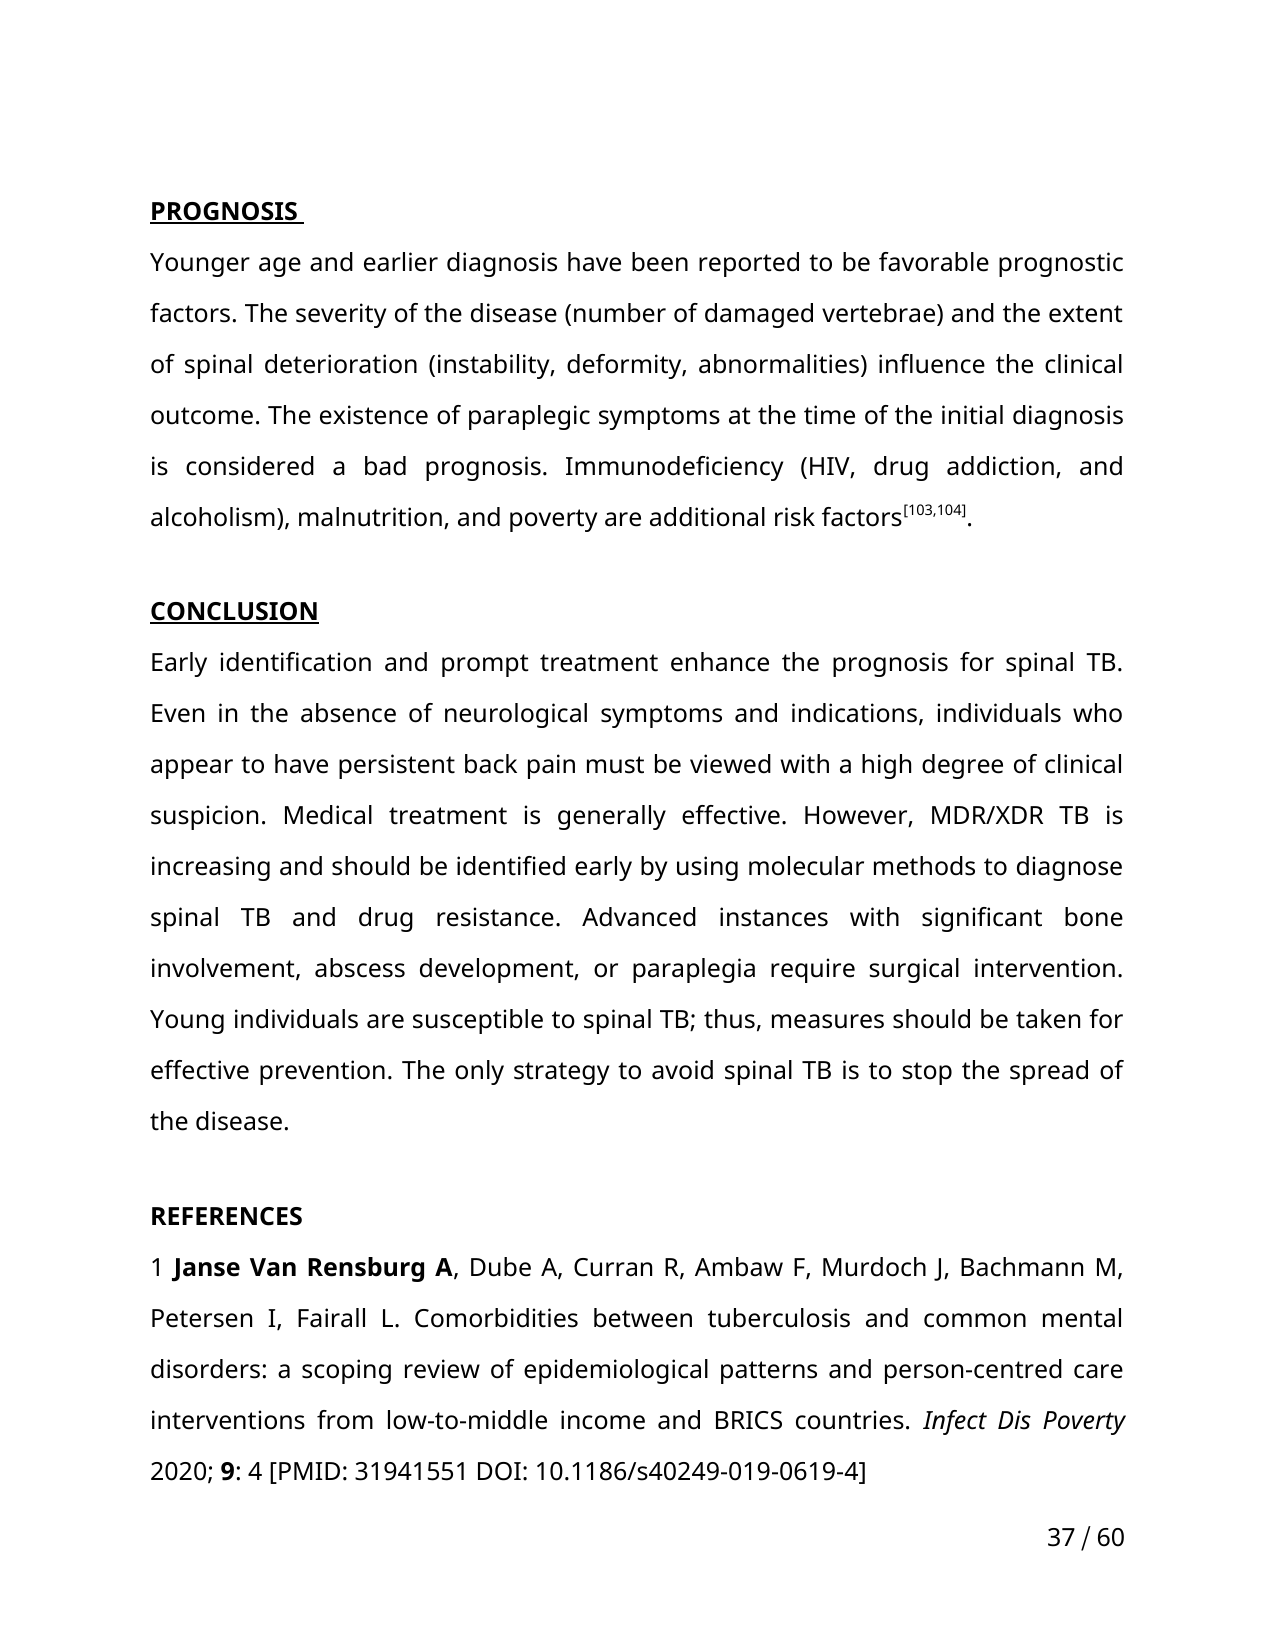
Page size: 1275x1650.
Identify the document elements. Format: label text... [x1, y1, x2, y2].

text Younger age and earlier diagnosis have been reported to be favorable prognostic factors. The severity of the disease (number of damaged vertebrae) and the extent of spinal deterioration (instability, deformity, abnormalities) influence the clinical outcome. The existence of paraplegic symptoms at the time of the initial diagnosis is considered a bad prognosis. Immunodeficiency (HIV, drug addiction, and alcoholism), malnutrition, and poverty are additional risk factors[103,104]. [150, 244, 1125, 533]
text PROGNOSIS [150, 193, 1125, 227]
text Early identification and prompt treatment enhance the prognosis for spinal TB. Even in the absence of neurological symptoms and indications, individuals who appear to have persistent back pain must be viewed with a high degree of clinical suspicion. Medical treatment is generally effective. However, MDR/XDR TB is increasing and should be identified early by using molecular methods to diagnose spinal TB and drug resistance. Advanced instances with significant bone involvement, abscess development, or paraplegia require surgical intervention. Young individuals are susceptible to spinal TB; thus, measures should be taken for effective prevention. The only strategy to avoid spinal TB is to stop the spread of the disease. [150, 644, 1125, 1138]
text CONCLUSION [150, 593, 1125, 628]
text REFERENCES [150, 1198, 1125, 1232]
text 1 Janse Van Rensburg A, Dube A, Curran R, Ambaw F, Murdoch J, Bachmann M, Petersen I, Fairall L. Comorbidities between tuberculosis and common mental disorders: a scoping review of epidemiological patterns and person-centred care interventions from low-to-middle income and BRICS countries. Infect Dis Poverty 2020; 9: 4 [PMID: 31941551 DOI: 10.1186/s40249-019-0619-4] [150, 1249, 1125, 1487]
